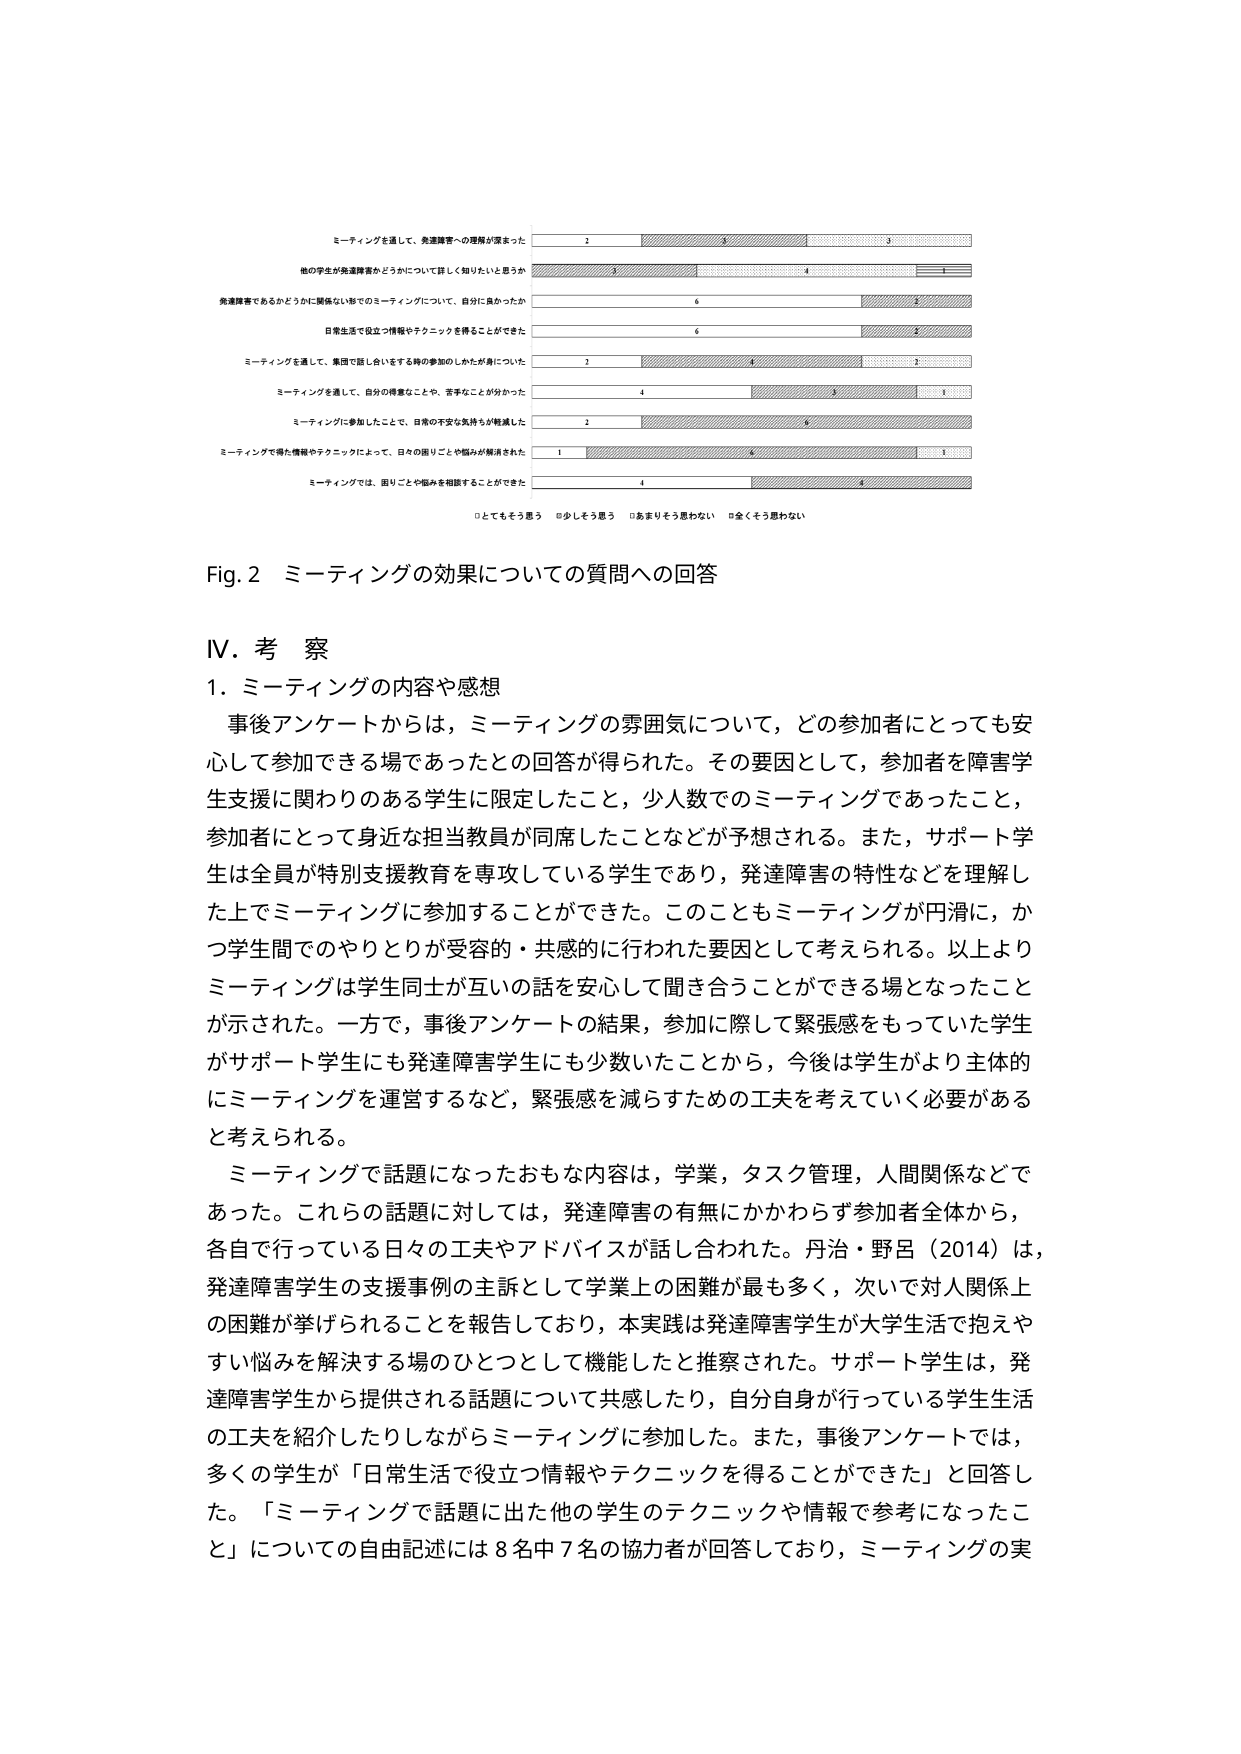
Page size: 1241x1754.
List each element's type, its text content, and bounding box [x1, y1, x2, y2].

text Fig. 2 ミーティングの効果についての質問への回答 [206, 554, 1034, 592]
subtitle Ⅳ．考 察 [206, 629, 1034, 667]
text 事後アンケートからは，ミーティングの雰囲気について，どの参加者にとっても安心して参加できる場であったとの回答が得られた。その要因として，参加者を障害学生支援に関わりのある学生に限定したこと，少人数でのミーティングであったこと，参加者にとって身近な担当教員が同席したことなどが予想される。また，サポート学生は全員が特別支援教育を専攻している学生であり，発達障害の特性などを理解した上でミーティングに参加することができた。このこともミーティングが円滑に，かつ学生間でのやりとりが受容的・共感的に行われた要因として考えられる。以上より，ミーティングは学生同士が互いの話を安心して聞き合うことができる場となったことが示された。一方で，事後アンケートの結果，参加に際して緊張感をもっていた学生がサポート学生にも発達障害学生にも少数いたことから，今後は学生がより主体的にミーティングを運営するなど，緊張感を減らすための工夫を考えていく必要があると考えられる。 [206, 704, 1034, 1154]
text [206, 1154, 1034, 1567]
subtitle 1．ミーティングの内容や感想 [206, 667, 1034, 704]
